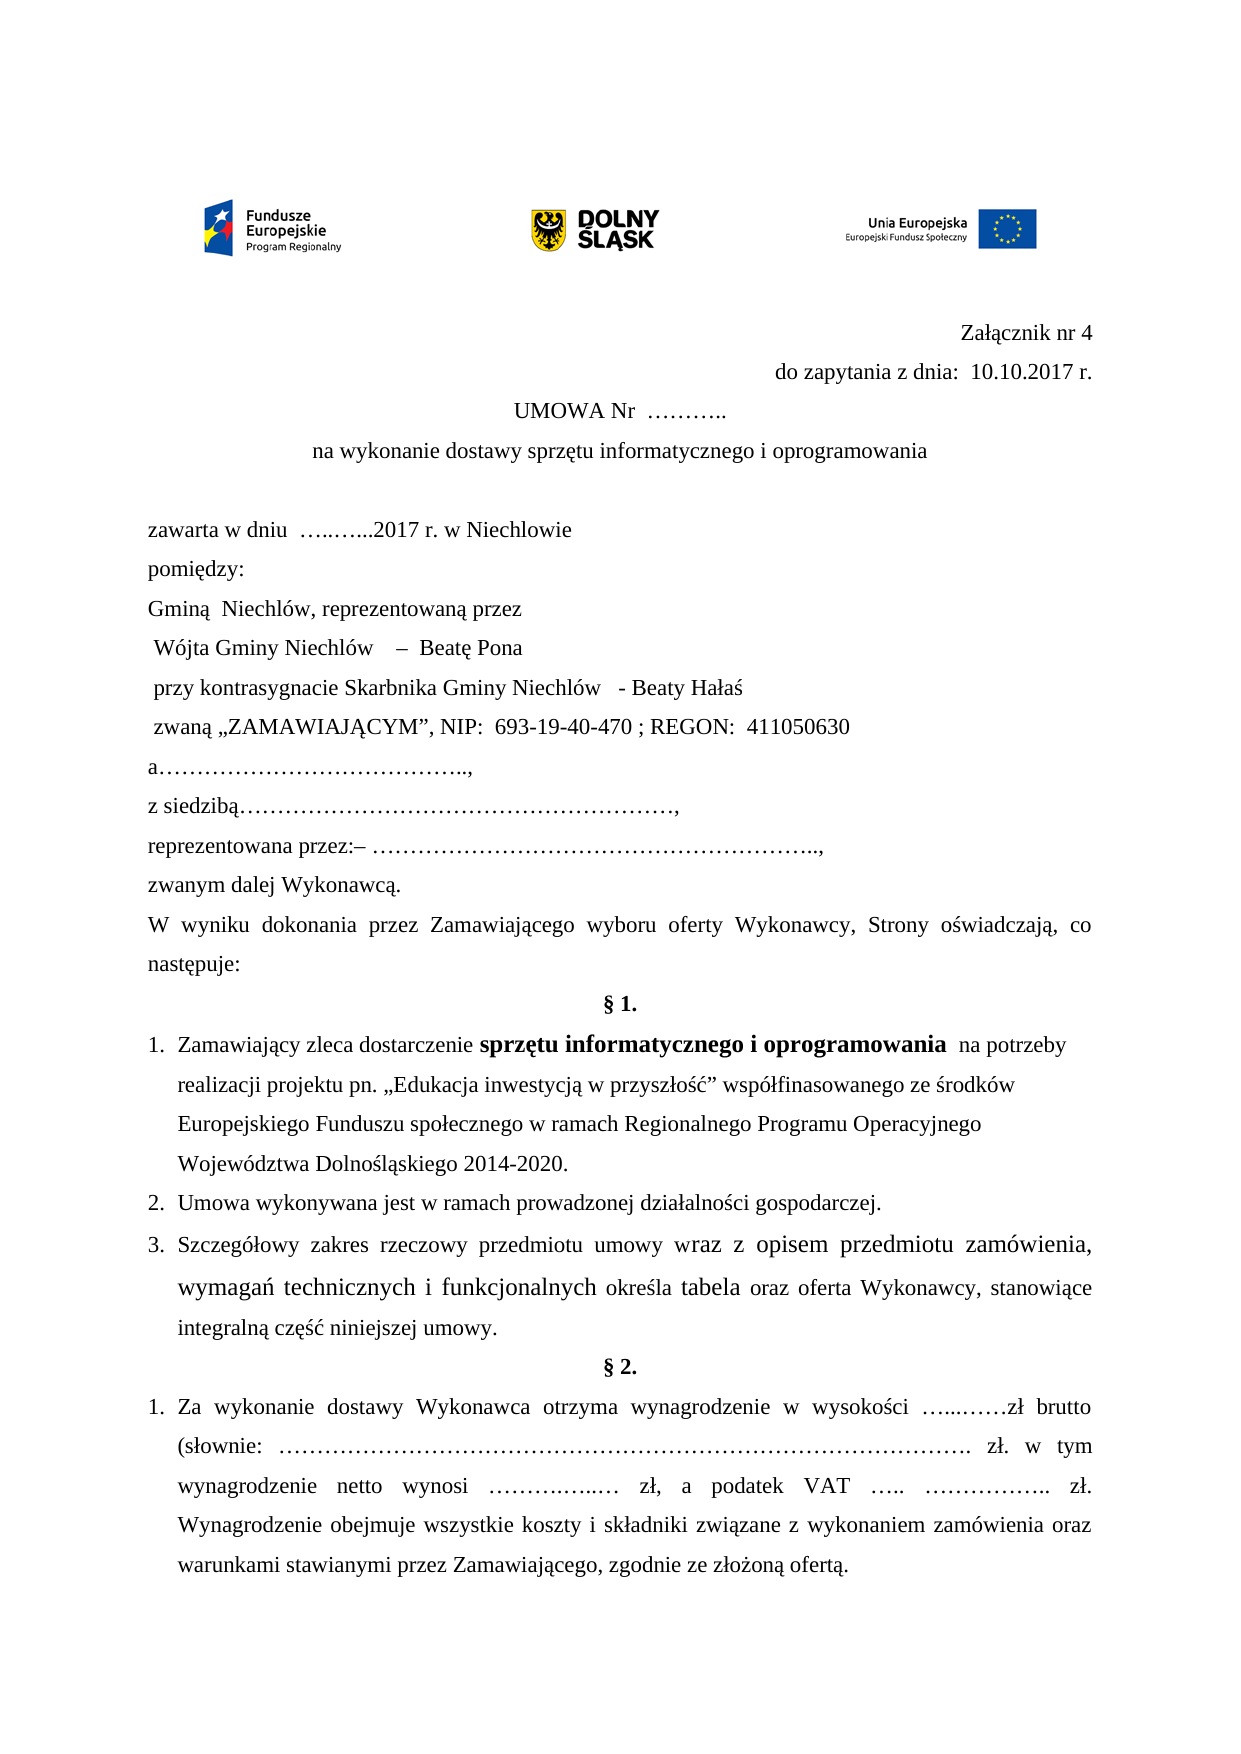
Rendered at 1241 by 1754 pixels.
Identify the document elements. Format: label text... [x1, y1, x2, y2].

text przy kontrasygnacie Skarbnika Gminy Niechlów - Beaty Hałaś [148, 674, 1093, 700]
list Szczegółowy zakres rzeczowy przedmiotu umowy wraz z opisem przedmiotu zamówienia, wymagań technicznych i funkcjonalnych określa tabela oraz oferta Wykonawcy, stanowiące integralną część niniejszej umowy. [148, 1229, 1093, 1340]
text zwanym dalej Wykonawcą. [148, 871, 1093, 898]
list Za wykonanie dostawy Wykonawca otrzyma wynagrodzenie w wysokości …...……zł brutto (słownie: ………………………………………………………………………………. zł. w tym wynagrodzenie netto wynosi ……….…..… zł, a podatek VAT ….. …………….. zł. Wynagrodzenie obejmuje wszystkie koszty i składniki związane z wykonaniem zamówienia oraz warunkami stawianymi przez Zamawiającego, zgodnie ze złożoną ofertą. [148, 1393, 1093, 1577]
text na wykonanie dostawy sprzętu informatycznego i oprogramowania [148, 437, 1093, 463]
text § 2. [148, 1353, 1093, 1380]
text reprezentowana przez:– ………………………………………………….., [148, 832, 1093, 858]
text Wójta Gminy Niechlów – Beatę Pona [148, 634, 1093, 661]
text pomiędzy: [148, 555, 1093, 582]
text zawarta w dniu …..…...2017 r. w Niechlowie [148, 516, 1093, 542]
text a………………………………….., [148, 753, 1093, 779]
text W wyniku dokonania przez Zamawiającego wyboru oferty Wykonawcy, Strony oświadczają, co następuje: [148, 911, 1093, 977]
text Załącznik nr 4 [148, 318, 1093, 345]
text UMOWA Nr ……….. [148, 397, 1093, 424]
list Umowa wykonywana jest w ramach prowadzonej działalności gospodarczej. [148, 1189, 1093, 1216]
picture [147, 147, 1093, 305]
list Zamawiający zleca dostarczenie sprzętu informatycznego i oprogramowania na potrzeby realizacji projektu pn. „Edukacja inwestycją w przyszłość” współfinasowanego ze środków Europejskiego Funduszu społecznego w ramach Regionalnego Programu Operacyjnego Województwa Dolnośląskiego 2014-2020. [148, 1029, 1093, 1176]
text z siedzibą…………………………………………………, [148, 792, 1093, 819]
text Gminą Niechlów, reprezentowaną przez [148, 595, 1093, 621]
text zwaną „ZAMAWIAJĄCYM”, NIP: 693-19-40-470 ; REGON: 411050630 [148, 713, 1093, 740]
text do zapytania z dnia: 10.10.2017 r. [148, 358, 1093, 384]
text § 1. [148, 990, 1093, 1016]
